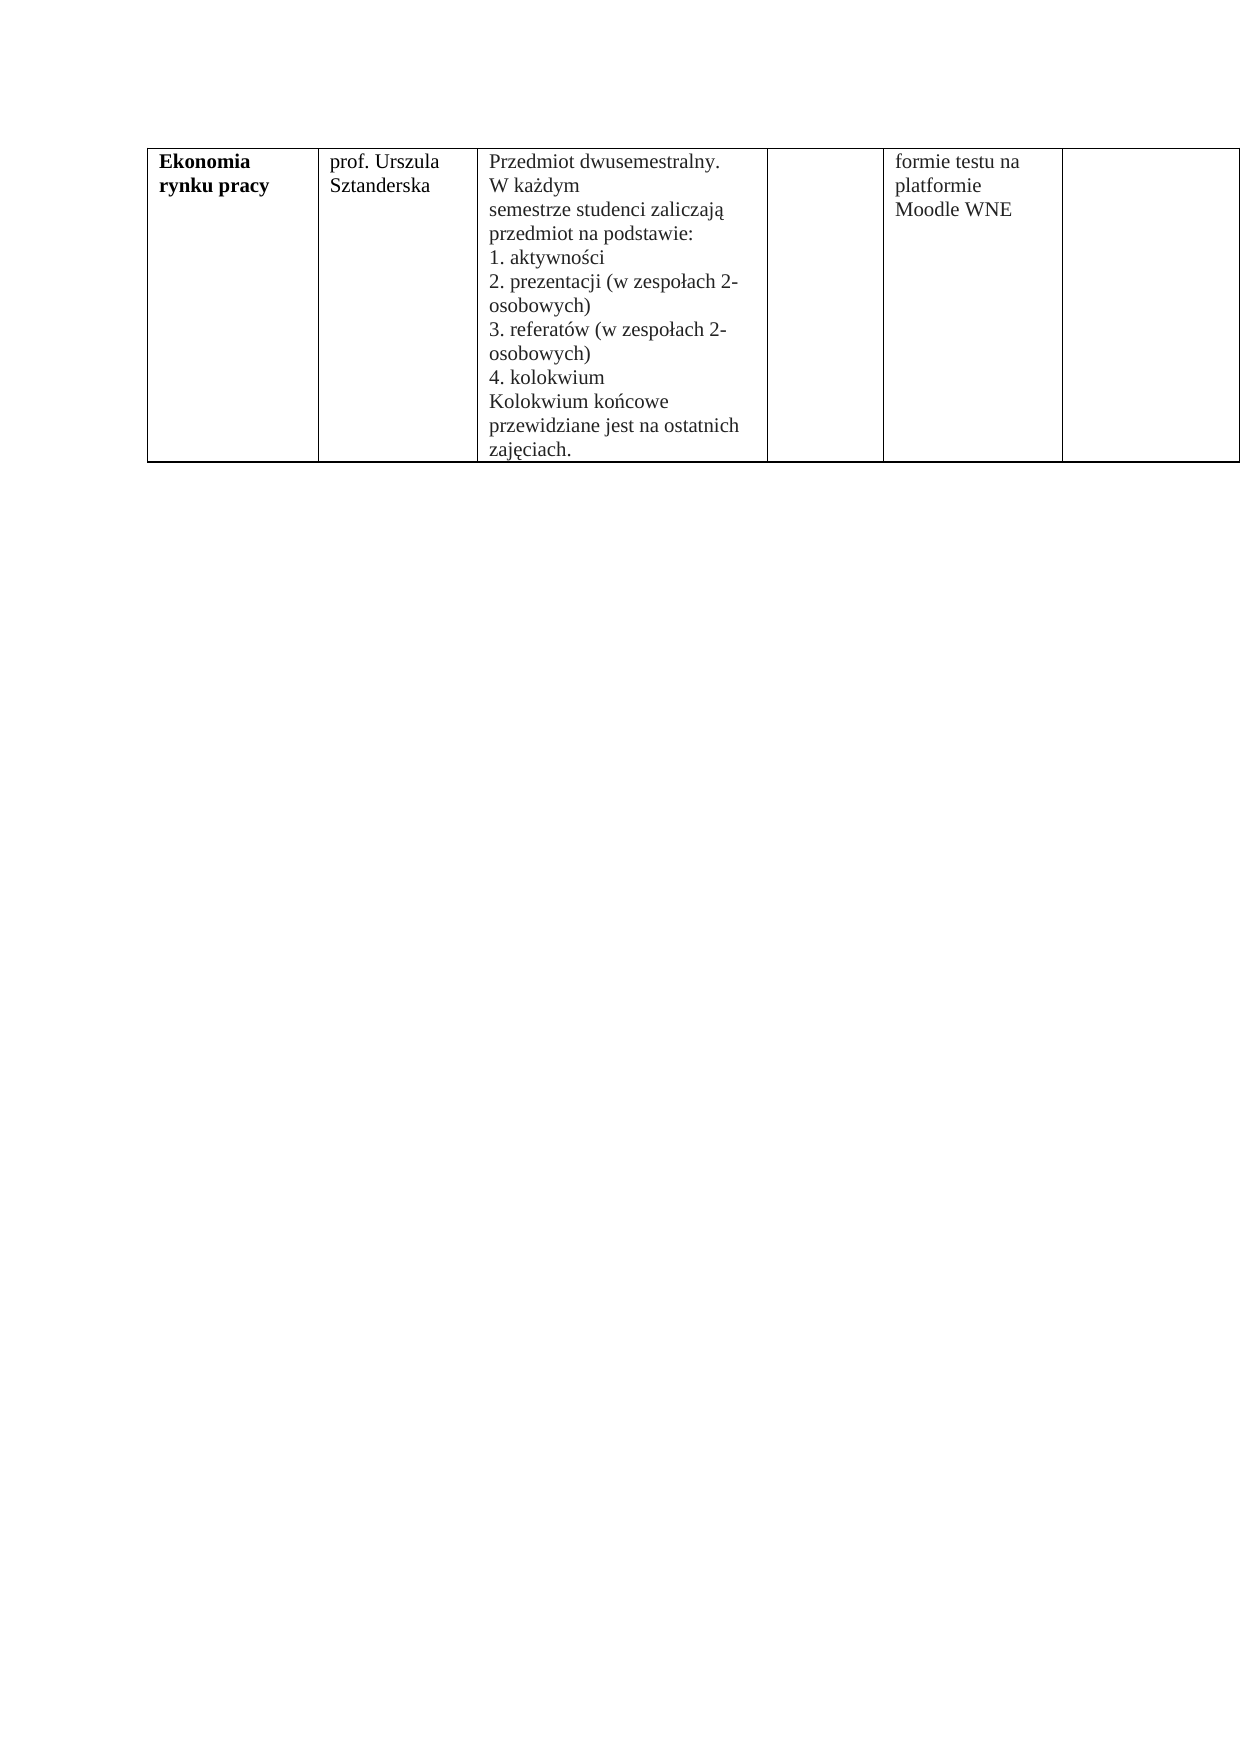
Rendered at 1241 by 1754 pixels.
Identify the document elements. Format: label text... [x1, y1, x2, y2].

table_cell formie testu na platformie Moodle WNE [884, 149, 1062, 461]
table_cell [768, 149, 883, 461]
table_cell [1063, 149, 1239, 461]
table_cell Ekonomia rynku pracy [148, 149, 318, 461]
table_cell prof. Urszula Sztanderska [319, 149, 477, 461]
table_cell Przedmiot dwusemestralny. W każdym semestrze studenci zaliczają przedmiot na podstawie: 1. aktywności 2. prezentacji (w zespołach 2-osobowych) 3. referatów (w zespołach 2-osobowych) 4. kolokwium Kolokwium końcowe przewidziane jest na ostatnich zajęciach. [478, 149, 767, 461]
